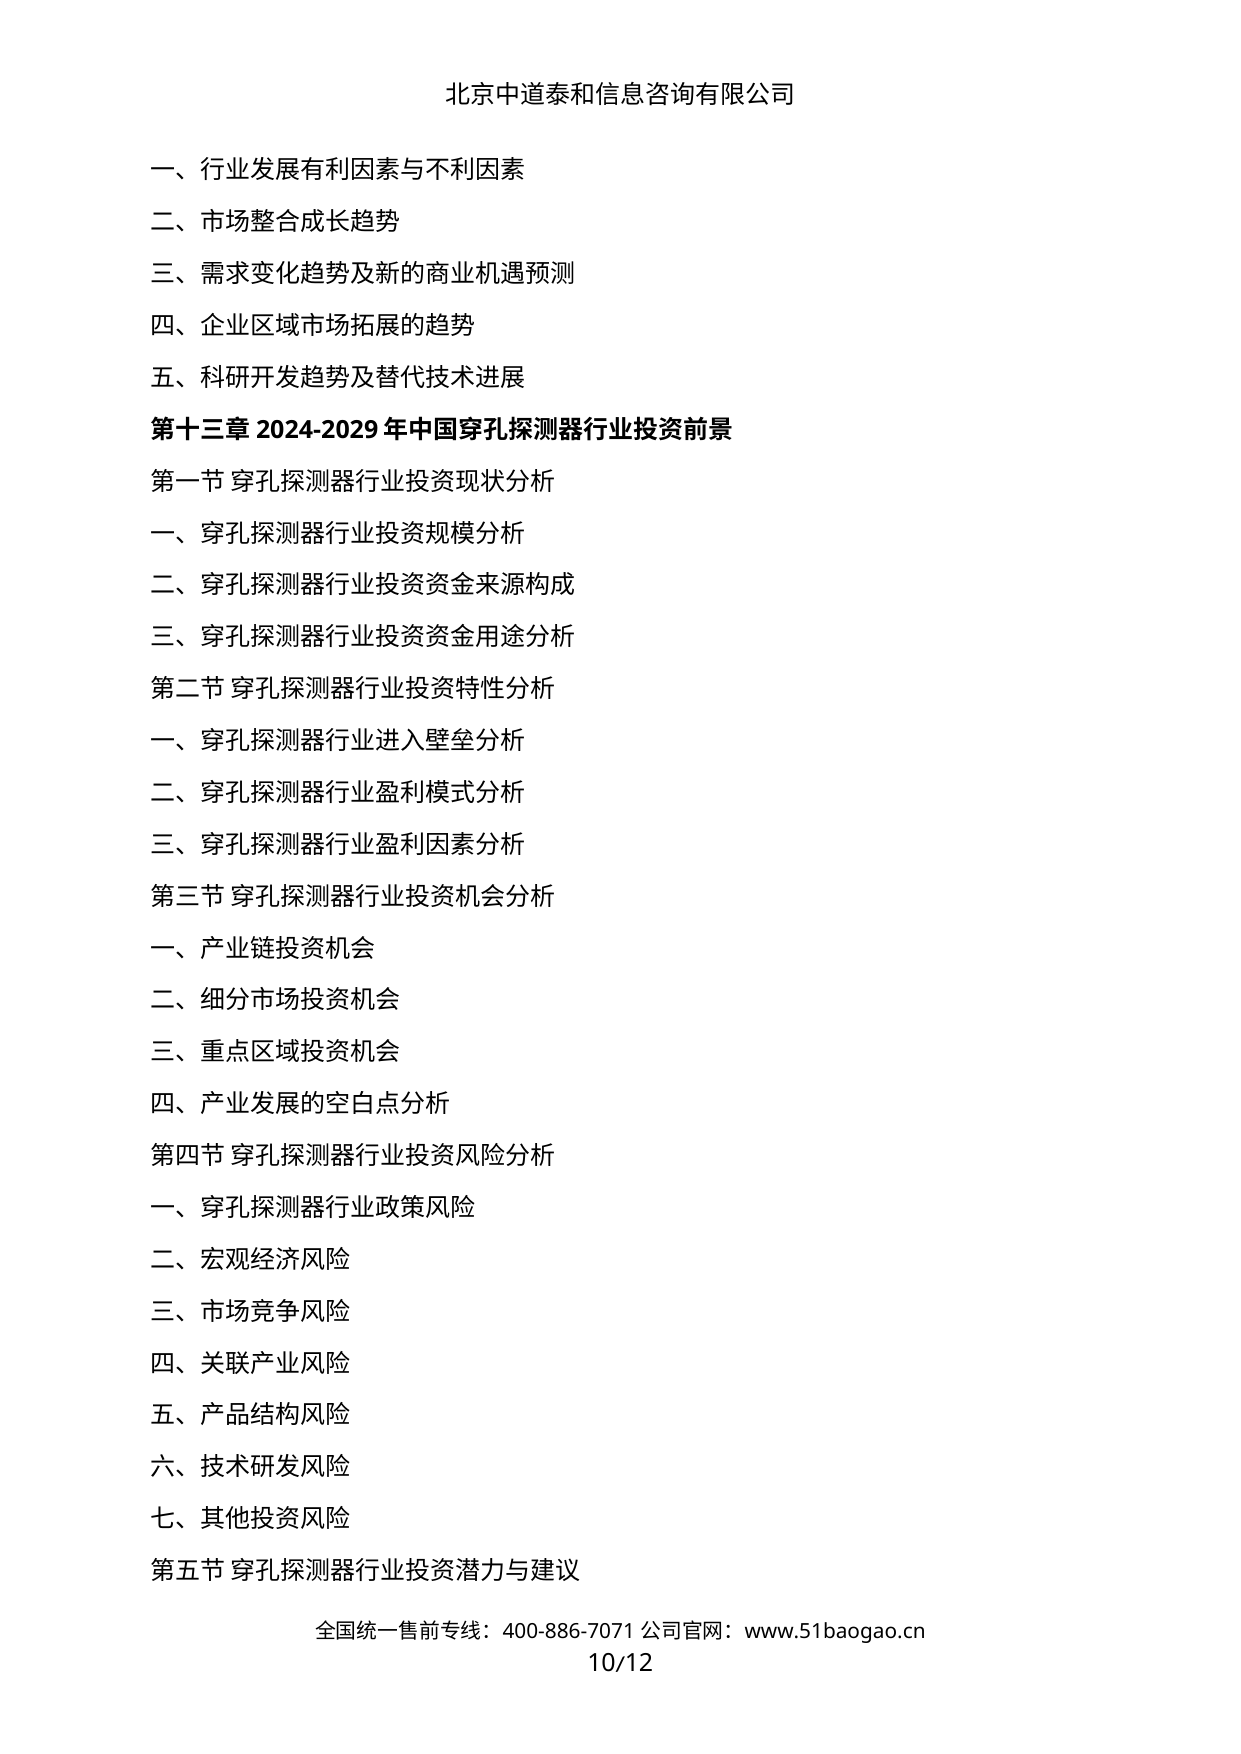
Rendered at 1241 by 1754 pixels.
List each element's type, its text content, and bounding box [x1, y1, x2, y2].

text 第五节 穿孔探测器行业投资潜力与建议 [150, 1551, 1090, 1587]
text 五、科研开发趋势及替代技术进展 [150, 357, 1090, 394]
text 三、穿孔探测器行业投资资金用途分析 [150, 617, 1090, 653]
text 二、宏观经济风险 [150, 1239, 1090, 1276]
text 四、企业区域市场拓展的趋势 [150, 306, 1090, 342]
text 七、其他投资风险 [150, 1499, 1090, 1535]
text 第三节 穿孔探测器行业投资机会分析 [150, 876, 1090, 912]
text 六、技术研发风险 [150, 1447, 1090, 1483]
text 第十三章 2024-2029年中国穿孔探测器行业投资前景 [150, 409, 1090, 446]
text 第四节 穿孔探测器行业投资风险分析 [150, 1136, 1090, 1172]
text 四、产业发展的空白点分析 [150, 1084, 1090, 1120]
text 一、穿孔探测器行业政策风险 [150, 1187, 1090, 1224]
text 三、穿孔探测器行业盈利因素分析 [150, 824, 1090, 861]
text 二、细分市场投资机会 [150, 980, 1090, 1016]
text 三、市场竞争风险 [150, 1291, 1090, 1327]
text 二、穿孔探测器行业投资资金来源构成 [150, 565, 1090, 601]
text 第一节 穿孔探测器行业投资现状分析 [150, 461, 1090, 497]
text 四、关联产业风险 [150, 1343, 1090, 1379]
text 二、市场整合成长趋势 [150, 202, 1090, 238]
text 一、产业链投资机会 [150, 928, 1090, 964]
text 一、穿孔探测器行业进入壁垒分析 [150, 721, 1090, 757]
text 三、重点区域投资机会 [150, 1032, 1090, 1068]
text 二、穿孔探测器行业盈利模式分析 [150, 772, 1090, 809]
text 第二节 穿孔探测器行业投资特性分析 [150, 669, 1090, 705]
text 一、穿孔探测器行业投资规模分析 [150, 513, 1090, 549]
text 三、需求变化趋势及新的商业机遇预测 [150, 254, 1090, 290]
text 一、行业发展有利因素与不利因素 [150, 150, 1090, 186]
text 五、产品结构风险 [150, 1395, 1090, 1431]
